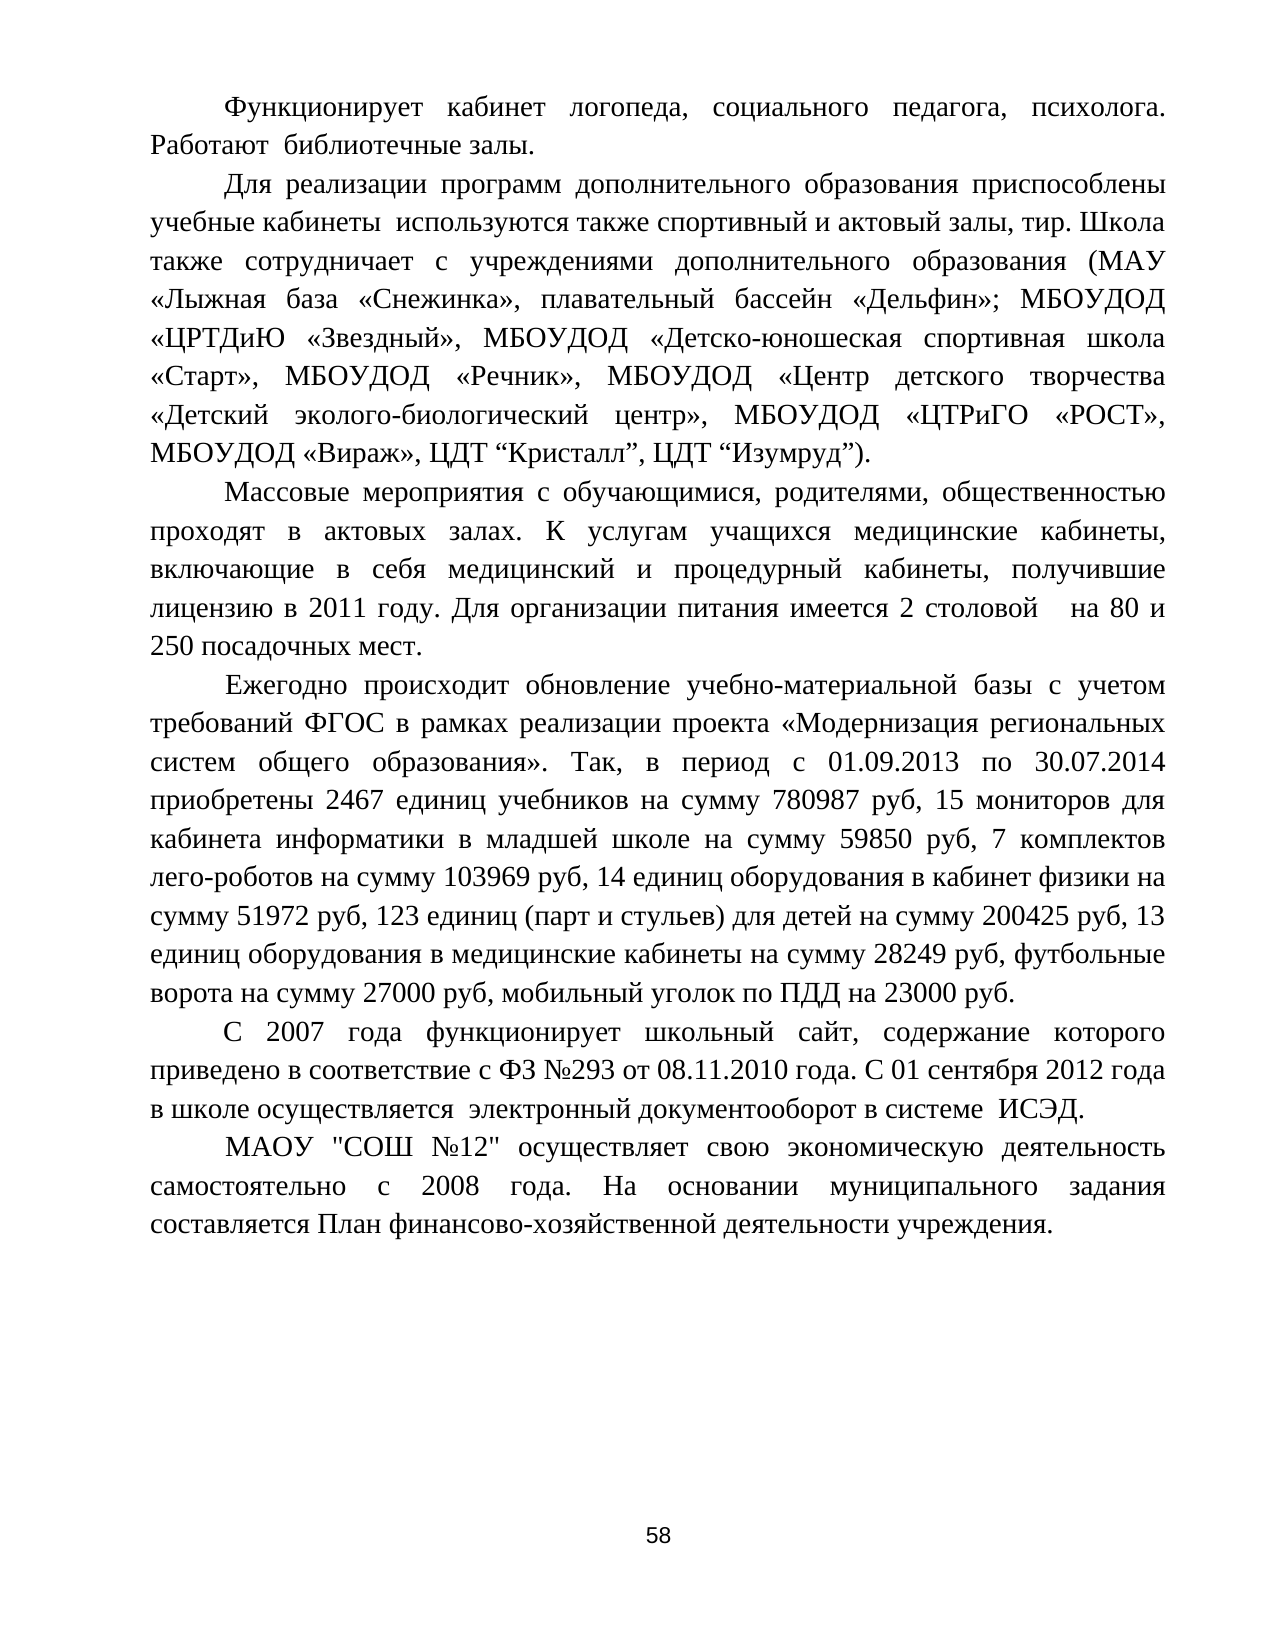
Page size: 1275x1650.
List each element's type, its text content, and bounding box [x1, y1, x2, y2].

text С 2007 года функционирует школьный сайт, содержание которого приведено в соответствие с ФЗ №293 от 08.11.2010 года. С 01 сентября 2012 года в школе осуществляется электронный документооборот в системе ИСЭД. [150, 1014, 1167, 1124]
text Массовые мероприятия с обучающимися, родителями, общественностью проходят в актовых залах. К услугам учащихся медицинские кабинеты, включающие в себя медицинский и процедурный кабинеты, получившие лицензию в 2011 году. Для организации питания имеется 2 столовой на 80 и 250 посадочных мест. [150, 474, 1167, 662]
text Функционирует кабинет логопеда, социального педагога, психолога. Работают библиотечные залы. [150, 89, 1167, 161]
text МАОУ "СОШ №12" осуществляет свою экономическую деятельность самостоятельно с 2008 года. На основании муниципального задания составляется План финансово-хозяйственной деятельности учреждения. [150, 1129, 1167, 1240]
text Для реализации программ дополнительного образования приспособлены учебные кабинеты используются также спортивный и актовый залы, тир. Школа также сотрудничает с учреждениями дополнительного образования (МАУ «Лыжная база «Снежинка», плавательный бассейн «Дельфин»; МБОУДОД «ЦРТДиЮ «Звездный», МБОУДОД «Детско-юношеская спортивная школа «Старт», МБОУДОД «Речник», МБОУДОД «Центр детского творчества «Детский эколого-биологический центр», МБОУДОД «ЦТРиГО «РОСТ», МБОУДОД «Вираж», ЦДТ “Кристалл”, ЦДТ “Изумруд”). [150, 166, 1167, 469]
text Ежегодно происходит обновление учебно-материальной базы с учетом требований ФГОС в рамках реализации проекта «Модернизация региональных систем общего образования». Так, в период с 01.09.2013 по 30.07.2014 приобретены 2467 единиц учебников на сумму 780987 руб, 15 мониторов для кабинета информатики в младшей школе на сумму 59850 руб, 7 комплектов лего-роботов на сумму 103969 руб, 14 единиц оборудования в кабинет физики на сумму 51972 руб, 123 единиц (парт и стульев) для детей на сумму 200425 руб, 13 единиц оборудования в медицинские кабинеты на сумму 28249 руб, футбольные ворота на сумму 27000 руб, мобильный уголок по ПДД на 23000 руб. [150, 667, 1167, 1009]
